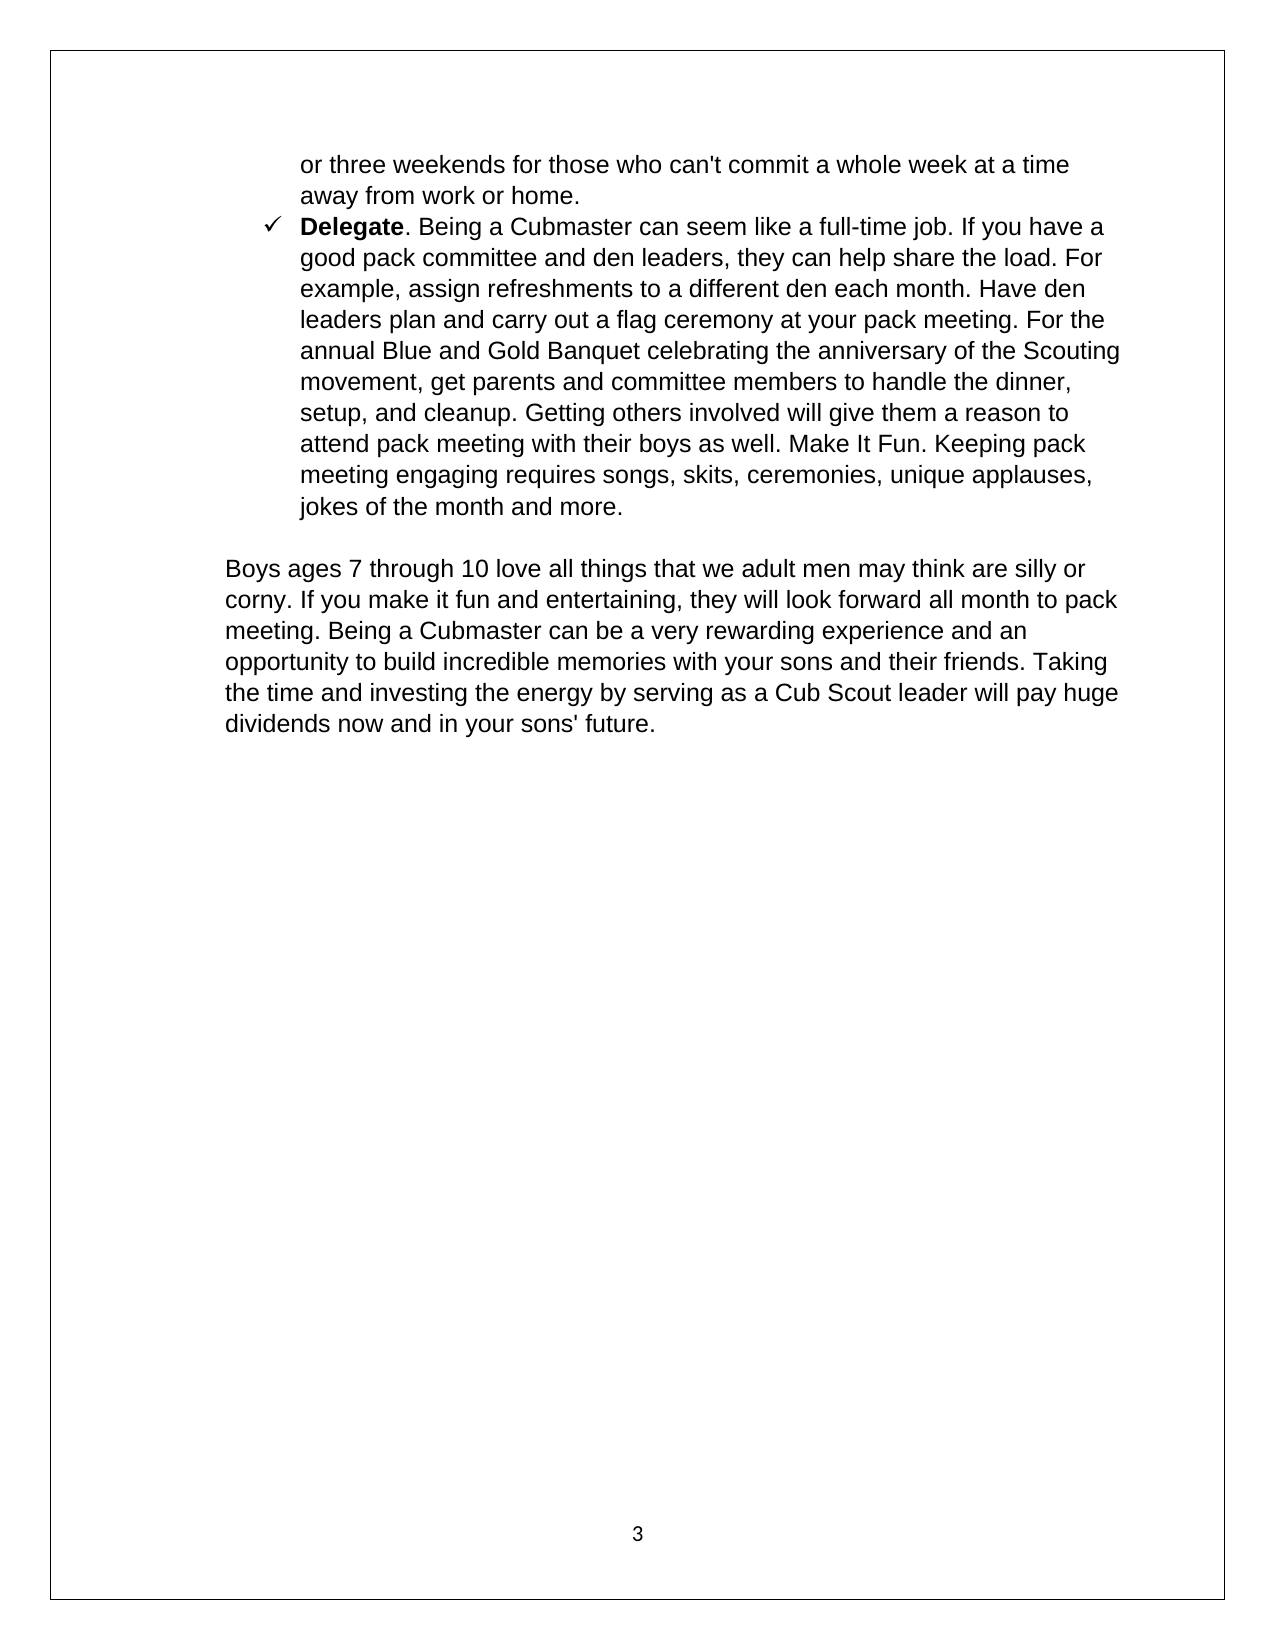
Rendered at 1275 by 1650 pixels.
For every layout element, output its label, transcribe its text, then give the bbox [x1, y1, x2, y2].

list Delegate. Being a Cubmaster can seem like a full-time job. If you have a good pack committee and den leaders, they can help share the load. For example, assign refreshments to a different den each month. Have den leaders plan and carry out a flag ceremony at your pack meeting. For the annual Blue and Gold Banquet celebrating the anniversary of the Scouting movement, get parents and committee members to handle the dinner, setup, and cleanup. Getting others involved will give them a reason to attend pack meeting with their boys as well. Make It Fun. Keeping pack meeting engaging requires songs, skits, ceremonies, unique applauses, jokes of the month and more. [262, 212, 1125, 520]
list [262, 150, 1125, 210]
list Boys ages 7 through 10 love all things that we adult men may think are silly or corny. If you make it fun and entertaining, they will look forward all month to pack meeting. Being a Cubmaster can be a very rewarding experience and an opportunity to build incredible memories with your sons and their friends. Taking the time and investing the energy by serving as a Cub Scout leader will pay huge dividends now and in your sons' future. [225, 554, 1125, 738]
